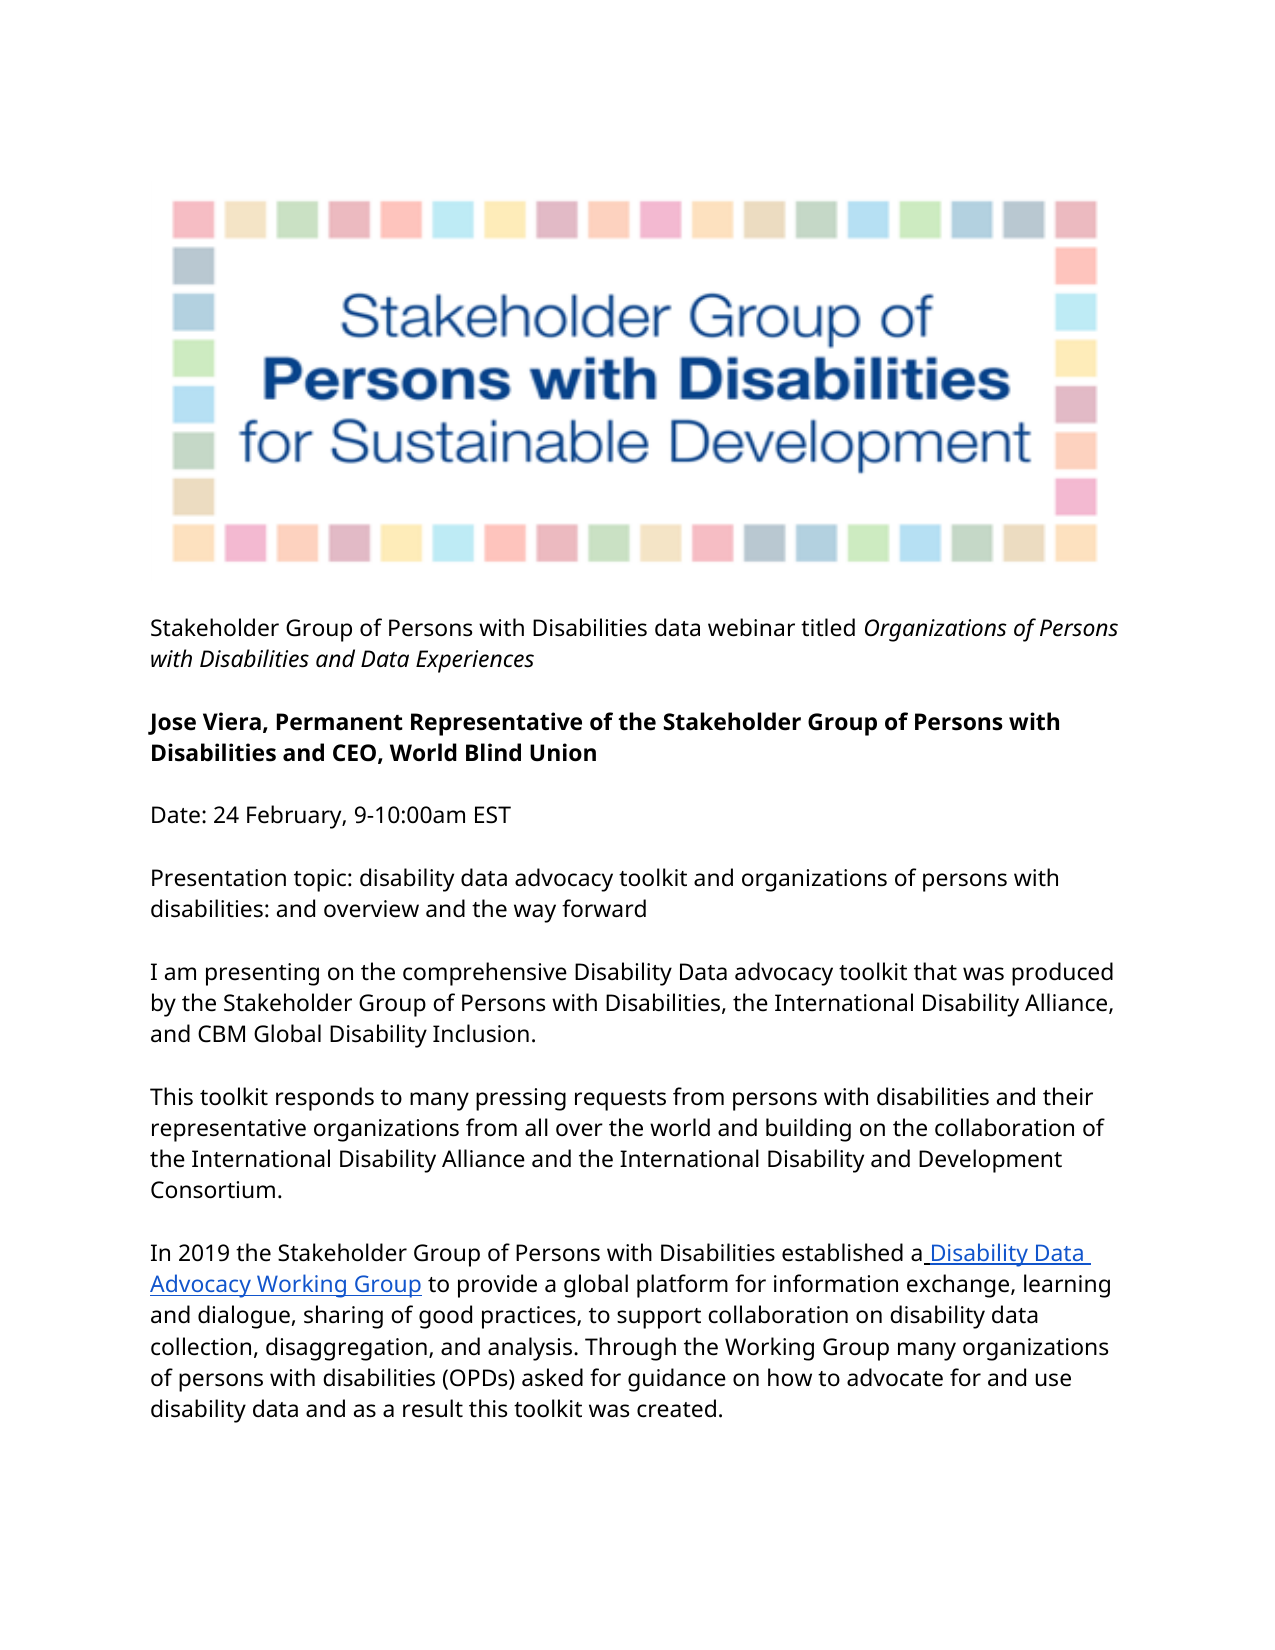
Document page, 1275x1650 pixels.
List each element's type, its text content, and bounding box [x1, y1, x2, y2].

text Jose Viera, Permanent Representative of the Stakeholder Group of Persons with Disabilities and CEO, World Blind Union [150, 706, 1125, 768]
text In 2019 the Stakeholder Group of Persons with Disabilities established a Disability Data Advocacy Working Group to provide a global platform for information exchange, learning and dialogue, sharing of good practices, to support collaboration on disability data collection, disaggregation, and analysis. Through the Working Group many organizations of persons with disabilities (OPDs) asked for guidance on how to advocate for and use disability data and as a result this toolkit was created. [150, 1237, 1125, 1424]
text I am presenting on the comprehensive Disability Data advocacy toolkit that was produced by the Stakeholder Group of Persons with Disabilities, the International Disability Alliance, and CBM Global Disability Inclusion. [150, 956, 1125, 1049]
text Presentation topic: disability data advocacy toolkit and organizations of persons with disabilities: and overview and the way forward [150, 862, 1125, 924]
picture [150, 181, 1123, 581]
text Date: 24 February, 9-10:00am EST [150, 799, 1125, 831]
text This toolkit responds to many pressing requests from persons with disabilities and their representative organizations from all over the world and building on the collaboration of the International Disability Alliance and the International Disability and Development Consortium. [150, 1081, 1125, 1206]
text Stakeholder Group of Persons with Disabilities data webinar titled Organizations of Persons with Disabilities and Data Experiences [150, 612, 1125, 674]
